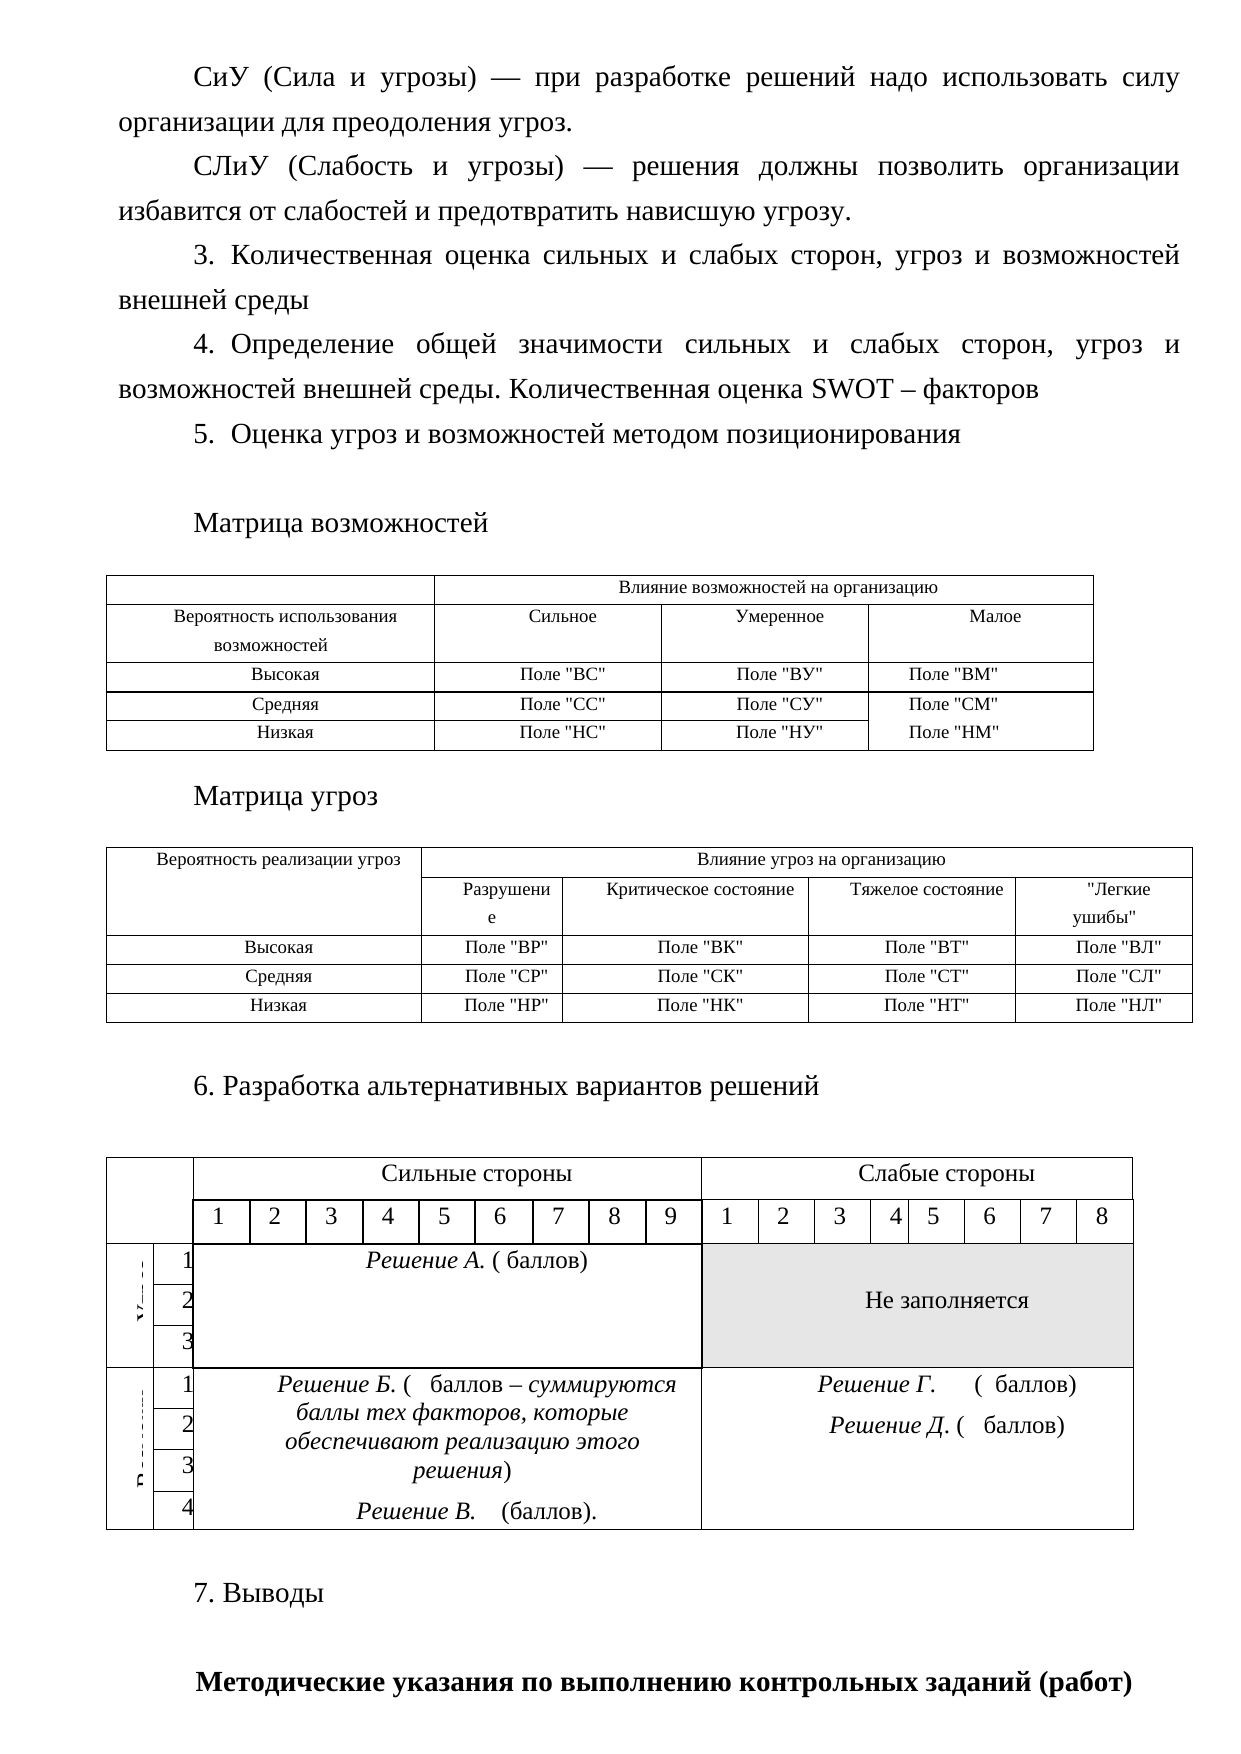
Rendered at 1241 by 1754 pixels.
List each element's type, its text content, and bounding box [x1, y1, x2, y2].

text Матрица угроз [118, 778, 1181, 812]
table_cell 2 [759, 1200, 814, 1243]
table_header [107, 576, 434, 604]
table_cell Поле "НМ" [869, 720, 1093, 749]
table_cell Поле "ВС" [435, 663, 661, 691]
table_cell Вероятность использования возможностей [107, 605, 434, 662]
table_cell Поле "ВР" [422, 936, 562, 964]
text Матрица возможностей [118, 505, 1181, 538]
table_cell Сильное [435, 605, 661, 662]
table_cell 2 [154, 1285, 192, 1325]
text 4. Определение общей значимости сильных и слабых сторон, угроз и возможностей внешней среды. Количественная оценка SWOT – факторов [118, 327, 1181, 405]
table_cell Поле "НУ" [662, 721, 868, 749]
table_cell Поле "НТ" [809, 994, 1015, 1022]
table_cell Не заполняется [703, 1244, 1133, 1367]
table_cell Поле "СМ" [869, 693, 1093, 720]
table_cell Низкая [107, 721, 434, 749]
table_cell 4 [871, 1200, 908, 1243]
table_cell 8 [590, 1201, 645, 1243]
table_cell Поле "СК" [563, 965, 808, 993]
table_cell Высокая [107, 663, 434, 691]
table_cell 3 [307, 1201, 362, 1243]
table_cell Разрушение [422, 878, 562, 935]
table_cell "Легкие ушибы" [1016, 878, 1192, 935]
text 6. Разработка альтернативных вариантов решений [118, 1068, 1181, 1101]
table_header Сильные стороны [194, 1158, 701, 1199]
table_cell 6 [476, 1201, 532, 1243]
table_cell 2 [154, 1409, 193, 1449]
table_cell Средняя [107, 693, 434, 720]
table_cell 6 [965, 1200, 1020, 1243]
table_cell 2 [251, 1201, 305, 1243]
table_cell 8 [1077, 1200, 1133, 1243]
table_cell 3 [154, 1450, 193, 1491]
table_cell 5 [909, 1200, 964, 1243]
table_cell Поле "СЛ" [1016, 965, 1192, 993]
table_cell 3 [154, 1326, 192, 1367]
table_cell Низкая [107, 994, 421, 1022]
table_cell Поле "ВК" [563, 936, 808, 964]
text СЛиУ (Слабость и угрозы) — решения должны позволить организации избавится от слабостей и предотвратить нависшую угрозу. [118, 148, 1181, 226]
table_cell Умеренное [662, 605, 868, 662]
table_cell 7 [534, 1201, 588, 1243]
text 3. Количественная оценка сильных и слабых сторон, угроз и возможностей внешней среды [118, 237, 1181, 316]
table_cell Критическое состояние [563, 878, 808, 935]
table_cell Поле "СУ" [662, 693, 868, 720]
table_cell Поле "ВУ" [662, 663, 868, 691]
table_cell Поле "ВТ" [809, 936, 1015, 964]
table_cell Поле "НР" [422, 994, 562, 1022]
table_cell Угрозы [107, 1244, 153, 1367]
table_cell Поле "НС" [435, 721, 661, 749]
table_header [107, 1158, 193, 1243]
table_cell Решение Г. ( баллов) Решение Д. ( баллов) [702, 1368, 1133, 1529]
text 7. Выводы [118, 1575, 1181, 1608]
table_cell 4 [364, 1201, 418, 1243]
table_header Вероятность реализации угроз [107, 848, 421, 935]
table_cell 3 [815, 1200, 870, 1243]
table_header Влияние угроз на организацию [422, 848, 1192, 877]
table_cell Малое [869, 605, 1093, 662]
table_cell Тяжелое состояние [809, 878, 1015, 935]
table_cell Поле "СС" [435, 693, 661, 720]
table_cell 1 [154, 1368, 193, 1408]
table_cell Высокая [107, 936, 421, 964]
table_cell Решение А. ( баллов) [194, 1245, 701, 1367]
table_header Слабые стороны [702, 1158, 1132, 1199]
table_cell Поле "НК" [563, 994, 808, 1022]
table_cell Поле "ВМ" [869, 663, 1093, 691]
table_cell Поле "ВЛ" [1016, 936, 1192, 964]
table_cell 4 [154, 1492, 193, 1529]
table_cell Возможности [107, 1368, 153, 1529]
table_header Влияние возможностей на организацию [435, 576, 1093, 604]
table_cell 5 [420, 1201, 474, 1243]
text Методические указания по выполнению контрольных заданий (работ) [118, 1664, 1181, 1697]
table_cell 9 [647, 1201, 701, 1243]
table_cell 1 [194, 1201, 249, 1243]
table_cell Поле "НЛ" [1016, 994, 1192, 1022]
table_cell Поле "СТ" [809, 965, 1015, 993]
table_cell Решение Б. ( баллов – суммируются баллы тех факторов, которые обеспечивают реализацию этого решения) Решение В. (баллов). [194, 1369, 701, 1529]
table_cell Поле "СР" [422, 965, 562, 993]
table_cell 1 [703, 1200, 758, 1243]
text СиУ (Сила и угрозы) — при разработке решений надо использовать силу организации для преодоления угроз. [118, 59, 1181, 137]
text 5. Оценка угроз и возможностей методом позиционирования [118, 416, 1181, 449]
table_cell Средняя [107, 965, 421, 993]
table_cell 1 [154, 1244, 192, 1284]
table_cell 7 [1021, 1200, 1076, 1243]
